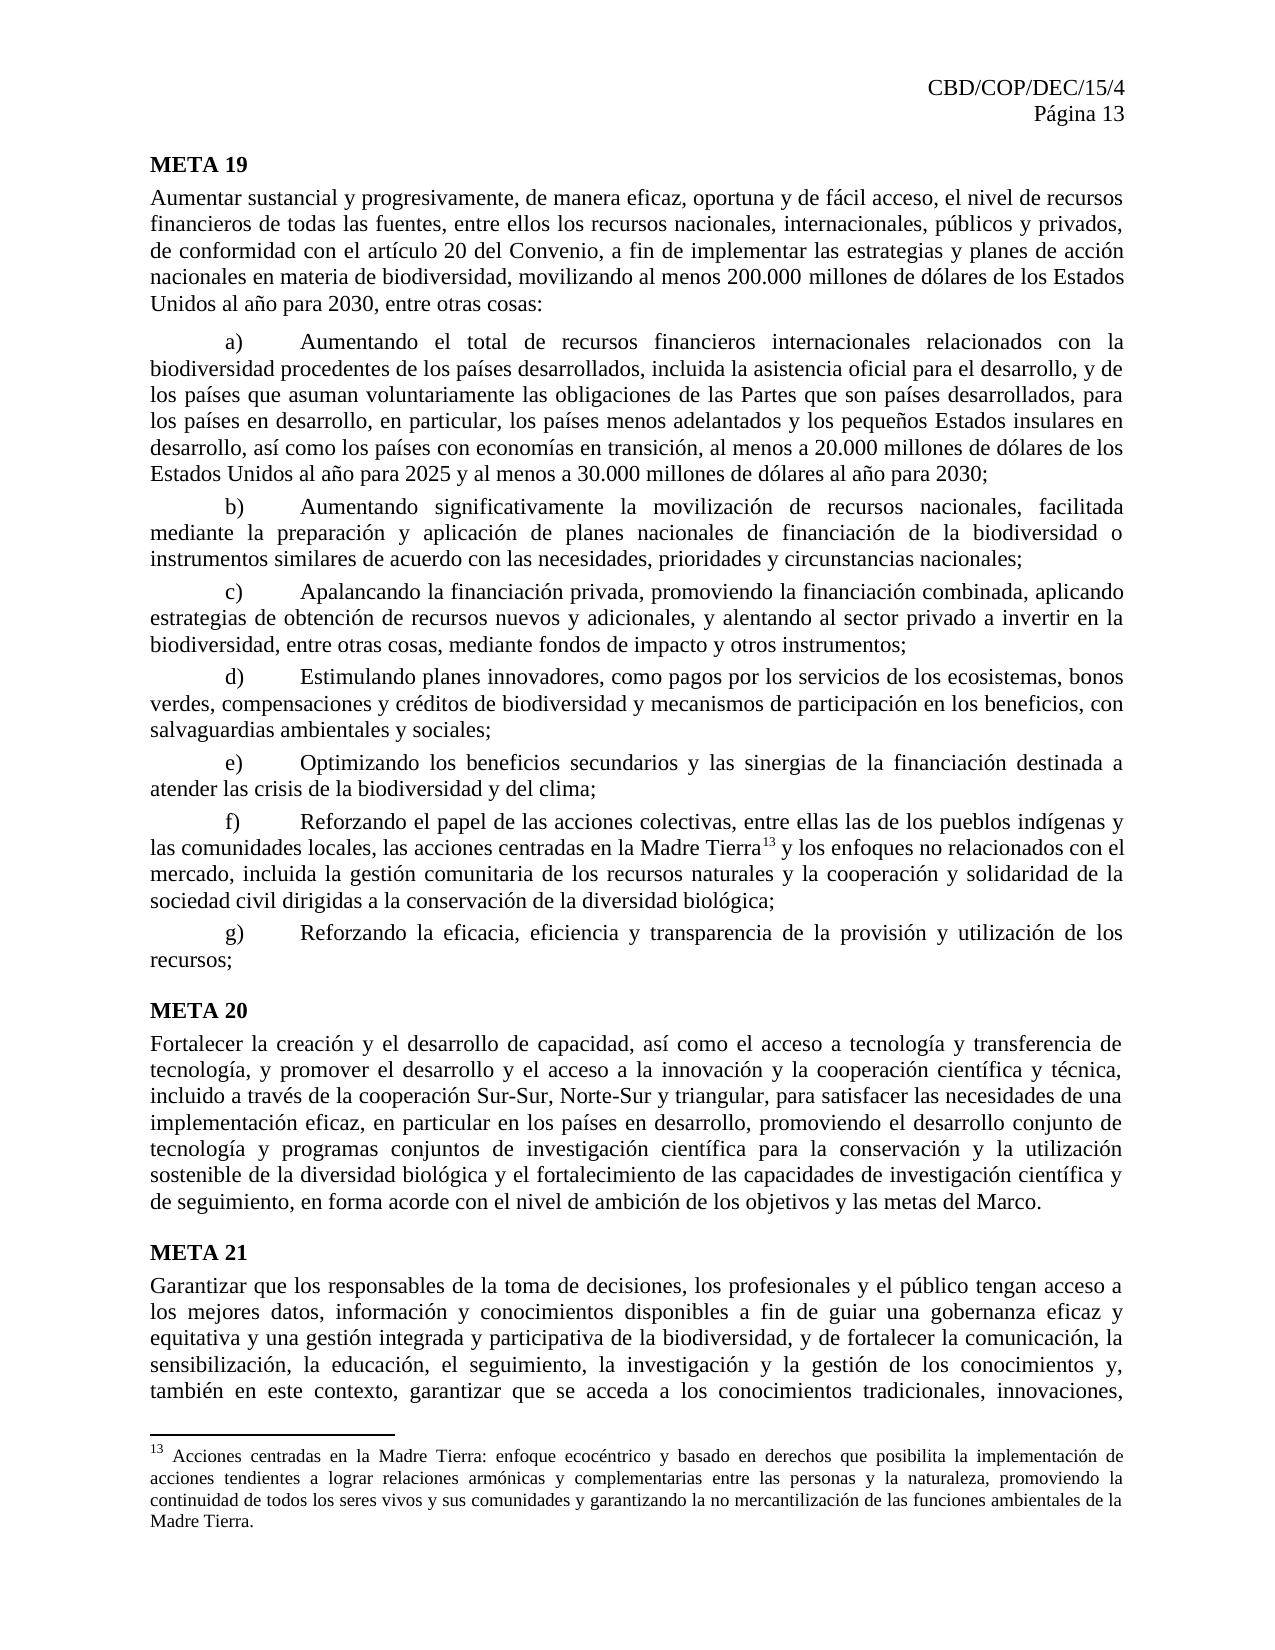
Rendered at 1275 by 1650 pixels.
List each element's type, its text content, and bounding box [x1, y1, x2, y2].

list META 19 [150, 152, 1125, 178]
list META 21 [150, 1239, 1125, 1266]
text Aumentar sustancial y progresivamente, de manera eficaz, oportuna y de fácil acceso, el nivel de recursos financieros de todas las fuentes, entre ellos los recursos nacionales, internacionales, públicos y privados, de conformidad con el artículo 20 del Convenio, a fin de implementar las estrategias y planes de acción nacionales en materia de biodiversidad, movilizando al menos 200.000 millones de dólares de los Estados Unidos al año para 2030, entre otras cosas: [150, 184, 1125, 316]
text f) Reforzando el papel de las acciones colectivas, entre ellas las de los pueblos indígenas y las comunidades locales, las acciones centradas en la Madre Tierra y los enfoques no relacionados con el mercado, incluida la gestión comunitaria de los recursos naturales y la cooperación y solidaridad de la sociedad civil dirigidas a la conservación de la diversidad biológica; [150, 808, 1125, 913]
text g) Reforzando la eficacia, eficiencia y transparencia de la provisión y utilización de los recursos; [150, 919, 1125, 972]
text c) Apalancando la financiación privada, promoviendo la financiación combinada, aplicando estrategias de obtención de recursos nuevos y adicionales, y alentando al sector privado a invertir en la biodiversidad, entre otras cosas, mediante fondos de impacto y otros instrumentos; [150, 578, 1125, 657]
text e) Optimizando los beneficios secundarios y las sinergias de la financiación destinada a atender las crisis de la biodiversidad y del clima; [150, 749, 1125, 801]
text d) Estimulando planes innovadores, como pagos por los servicios de los ecosistemas, bonos verdes, compensaciones y créditos de biodiversidad y mecanismos de participación en los beneficios, con salvaguardias ambientales y sociales; [150, 663, 1125, 742]
text Fortalecer la creación y el desarrollo de capacidad, así como el acceso a tecnología y transferencia de tecnología, y promover el desarrollo y el acceso a la innovación y la cooperación científica y técnica, incluido a través de la cooperación Sur-Sur, Norte-Sur y triangular, para satisfacer las necesidades de una implementación eficaz, en particular en los países en desarrollo, promoviendo el desarrollo conjunto de tecnología y programas conjuntos de investigación científica para la conservación y la utilización sostenible de la diversidad biológica y el fortalecimiento de las capacidades de investigación científica y de seguimiento, en forma acorde con el nivel de ambición de los objetivos y las metas del Marco. [150, 1030, 1124, 1214]
list META 20 [150, 997, 1125, 1023]
text a) Aumentando el total de recursos financieros internacionales relacionados con la biodiversidad procedentes de los países desarrollados, incluida la asistencia oficial para el desarrollo, y de los países que asuman voluntariamente las obligaciones de las Partes que son países desarrollados, para los países en desarrollo, en particular, los países menos adelantados y los pequeños Estados insulares en desarrollo, así como los países con economías en transición, al menos a 20.000 millones de dólares de los Estados Unidos al año para 2025 y al menos a 30.000 millones de dólares al año para 2030; [150, 328, 1125, 487]
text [150, 1272, 1125, 1403]
text b) Aumentando significativamente la movilización de recursos nacionales, facilitada mediante la preparación y aplicación de planes nacionales de financiación de la biodiversidad o instrumentos similares de acuerdo con las necesidades, prioridades y circunstancias nacionales; [150, 493, 1125, 572]
